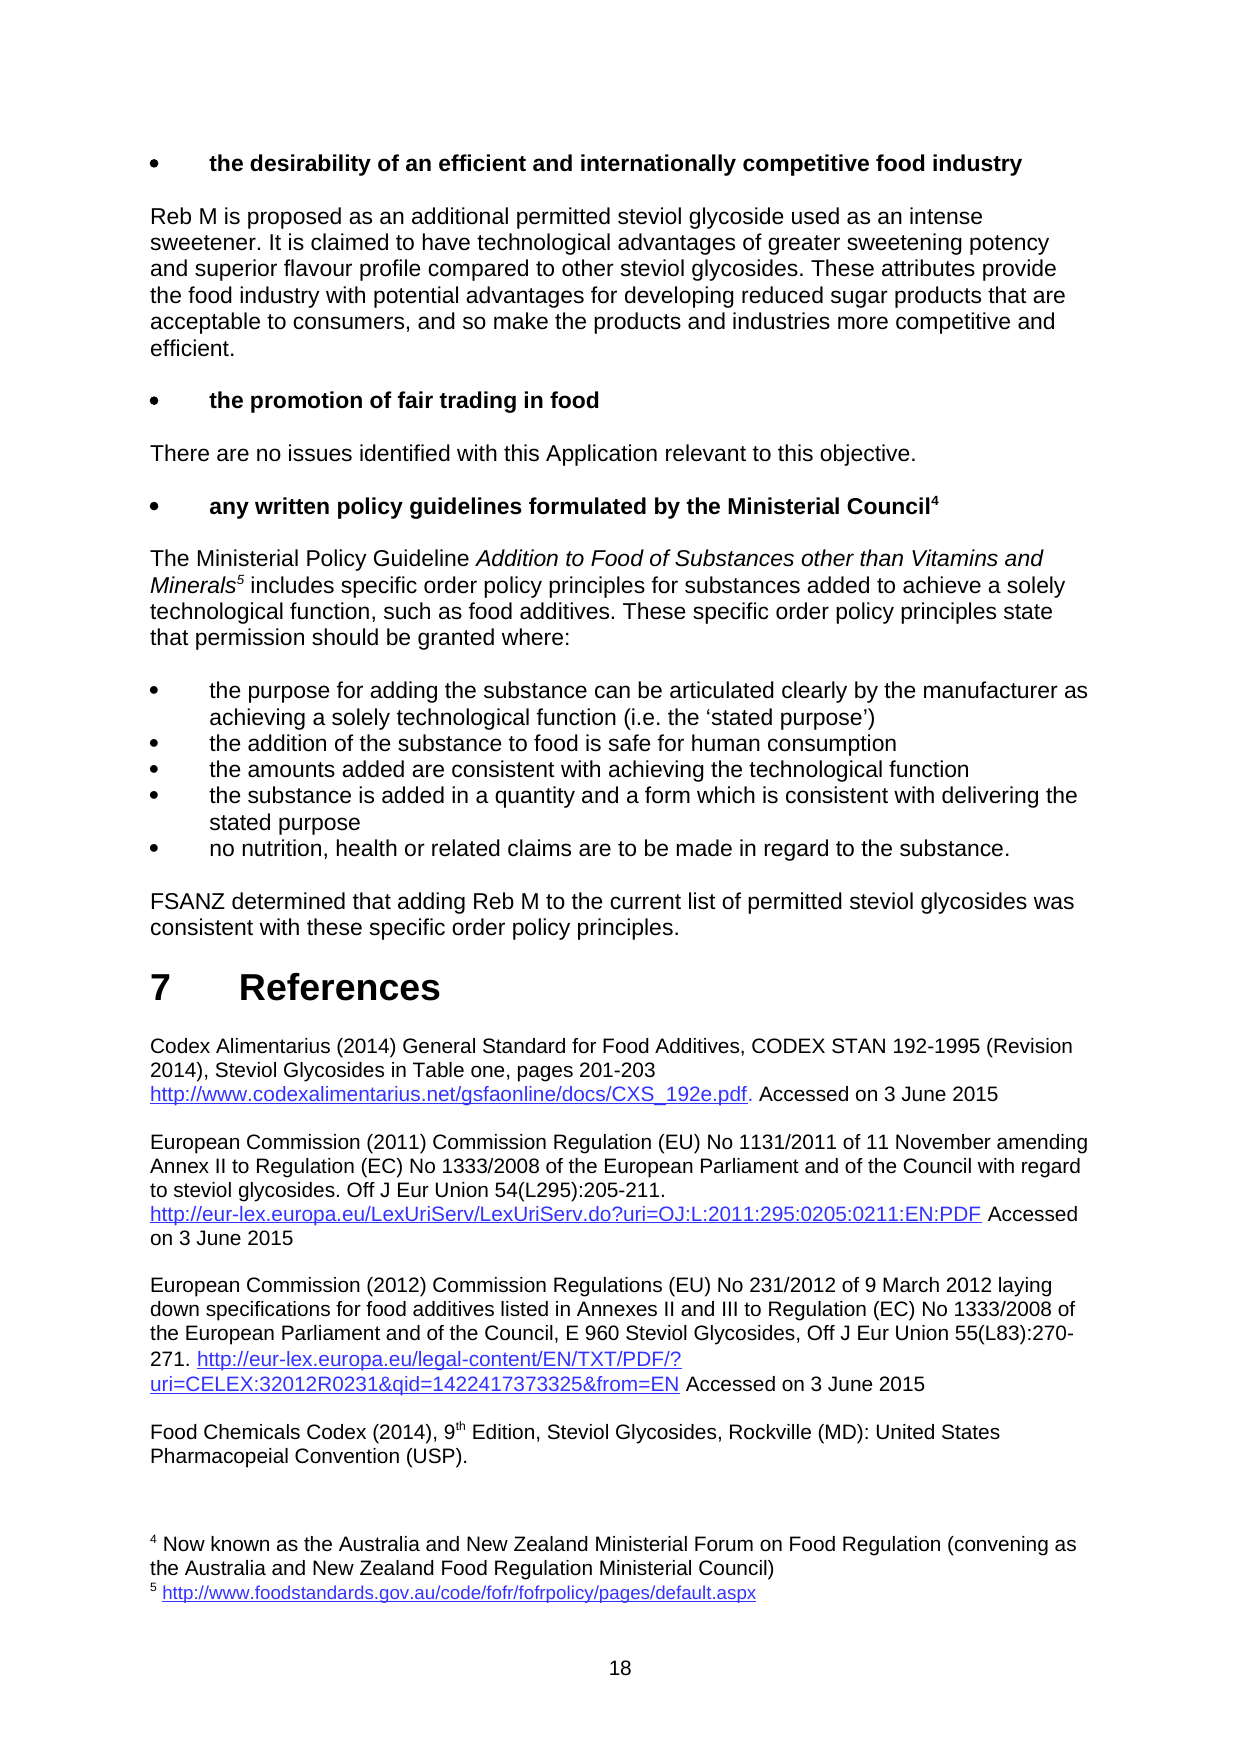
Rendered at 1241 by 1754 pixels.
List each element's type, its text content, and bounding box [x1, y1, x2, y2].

text European Commission (2011) Commission Regulation (EU) No 1131/2011 of 11 November amending Annex II to Regulation (EC) No 1333/2008 of the European Parliament and of the Council with regard to steviol glycosides. Off J Eur Union 54(L295):205-211. [150, 1129, 1090, 1201]
text the addition of the substance to food is safe for human consumption [150, 730, 1090, 756]
text the substance is added in a quantity and a form which is consistent with delivering the stated purpose [150, 782, 1090, 835]
text Codex Alimentarius (2014) General Standard for Food Additives, CODEX STAN 192-1995 (Revision 2014), Steviol Glycosides in Table one, pages 201-203 http://www.codexalimentarius.net/gsfaonline/docs/CXS_192e.pdf. Accessed on 3 June 2015 [150, 1034, 1090, 1106]
text the promotion of fair trading in food [150, 387, 1090, 413]
text the purpose for adding the substance can be articulated clearly by the manufacturer as achieving a solely technological function (i.e. the ‘stated purpose’) [150, 677, 1090, 730]
text The Ministerial Policy Guideline Addition to Food of Substances other than Vitamins and Minerals includes specific order policy principles for substances added to achieve a solely technological function, such as food additives. These specific order policy principles state that permission should be granted where: [150, 545, 1090, 651]
text There are no issues identified with this Application relevant to this objective. [150, 440, 1090, 466]
text no nutrition, health or related claims are to be made in regard to the substance. [150, 835, 1090, 862]
text any written policy guidelines formulated by the Ministerial Council [150, 493, 1090, 519]
subtitle 7 References [150, 966, 1090, 1009]
text the amounts added are consistent with achieving the technological function [150, 756, 1090, 782]
text European Commission (2012) Commission Regulations (EU) No 231/2012 of 9 March 2012 laying down specifications for food additives listed in Annexes II and III to Regulation (EC) No 1333/2008 of the European Parliament and of the Council, E 960 Steviol Glycosides, Off J Eur Union 55(L83):270-271. http://eur-lex.europa.eu/legal-content/EN/TXT/PDF/?uri=CELEX:32012R0231&qid=1422417373325&from=EN Accessed on 3 June 2015 [150, 1273, 1090, 1396]
text http://eur-lex.europa.eu/LexUriServ/LexUriServ.do?uri=OJ:L:2011:295:0205:0211:EN:PDF Accessed on 3 June 2015 [150, 1201, 1090, 1249]
text Reb M is proposed as an additional permitted steviol glycoside used as an intense sweetener. It is claimed to have technological advantages of greater sweetening potency and superior flavour profile compared to other steviol glycosides. These attributes provide the food industry with potential advantages for developing reduced sugar products that are acceptable to consumers, and so make the products and industries more competitive and efficient. [150, 203, 1090, 361]
text Food Chemicals Codex (2014), 9th Edition, Steviol Glycosides, Rockville (MD): United States Pharmacopeial Convention (USP). [150, 1419, 1090, 1467]
text the desirability of an efficient and internationally competitive food industry [150, 150, 1090, 176]
text FSANZ determined that adding Reb M to the current list of permitted steviol glycosides was consistent with these specific order policy principles. [150, 888, 1090, 941]
